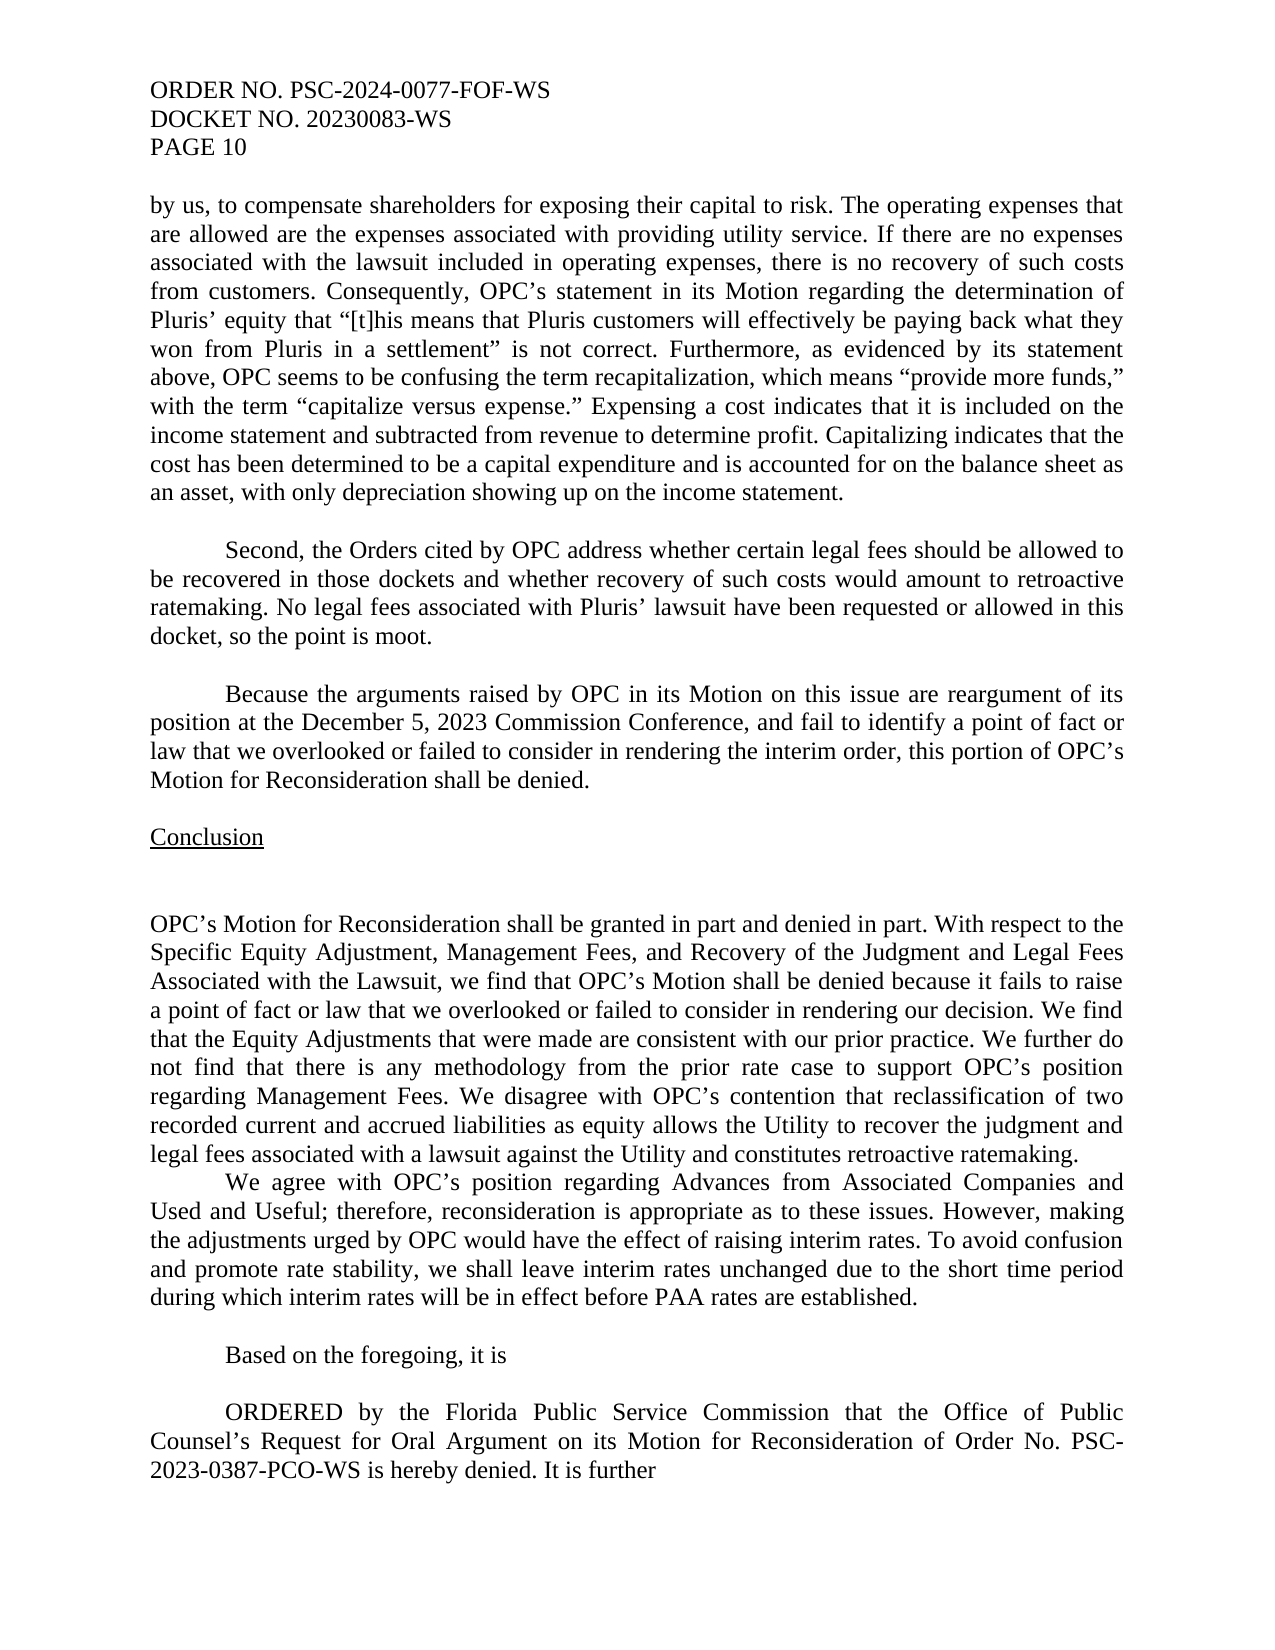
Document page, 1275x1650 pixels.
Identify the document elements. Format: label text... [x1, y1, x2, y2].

text ORDERED by the Florida Public Service Commission that the Office of Public Counsel’s Request for Oral Argument on its Motion for Reconsideration of Order No. PSC-2023-0387-PCO-WS is hereby denied. It is further [150, 1397, 1125, 1484]
text We agree with OPC’s position regarding Advances from Associated Companies and Used and Useful; therefore, reconsideration is appropriate as to these issues. However, making the adjustments urged by OPC would have the effect of raising interim rates. To avoid confusion and promote rate stability, we shall leave interim rates unchanged due to the short time period during which interim rates will be in effect before PAA rates are established. [150, 1167, 1125, 1311]
text OPC’s Motion for Reconsideration shall be granted in part and denied in part. With respect to the Specific Equity Adjustment, Management Fees, and Recovery of the Judgment and Legal Fees Associated with the Lawsuit, we find that OPC’s Motion shall be denied because it fails to raise a point of fact or law that we overlooked or failed to consider in rendering our decision. We find that the Equity Adjustments that were made are consistent with our prior practice. We further do not find that there is any methodology from the prior rate case to support OPC’s position regarding Management Fees. We disagree with OPC’s contention that reclassification of two recorded current and accrued liabilities as equity allows the Utility to recover the judgment and legal fees associated with a lawsuit against the Utility and constitutes retroactive ratemaking. [150, 909, 1125, 1167]
text Conclusion [150, 822, 1125, 851]
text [150, 190, 1125, 506]
text Based on the foregoing, it is [150, 1340, 1125, 1369]
text Because the arguments raised by OPC in its Motion on this issue are reargument of its position at the December 5, 2023 Commission Conference, and fail to identify a point of fact or law that we overlooked or failed to consider in rendering the interim order, this portion of OPC’s Motion for Reconsideration shall be denied. [150, 679, 1125, 794]
text Second, the Orders cited by OPC address whether certain legal fees should be allowed to be recovered in those dockets and whether recovery of such costs would amount to retroactive ratemaking. No legal fees associated with Pluris’ lawsuit have been requested or allowed in this docket, so the point is moot. [150, 535, 1125, 650]
